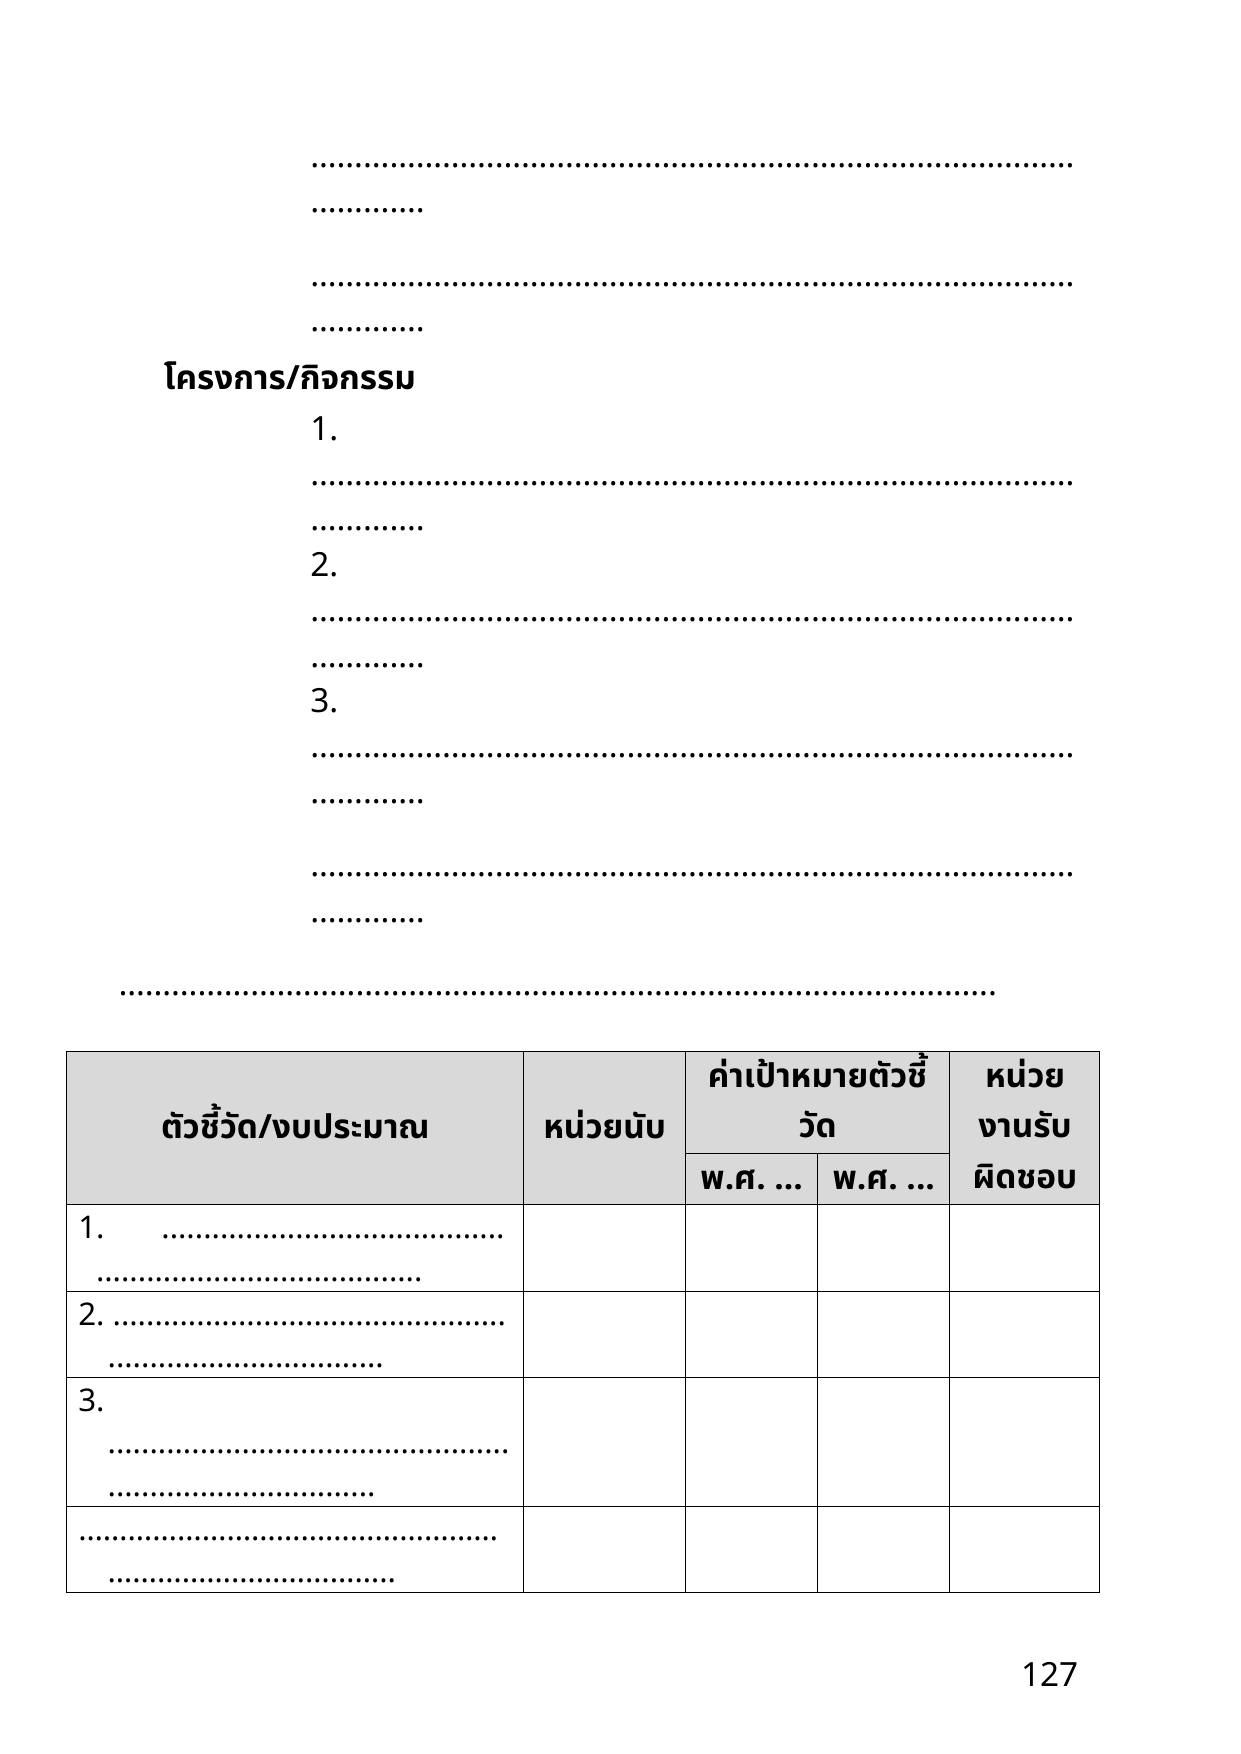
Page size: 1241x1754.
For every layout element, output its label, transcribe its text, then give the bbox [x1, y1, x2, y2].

table_cell ................................................................................ [67, 1205, 523, 1291]
table_cell 2. ................................................................................ [67, 1292, 523, 1377]
table_cell พ.ศ. ... [686, 1154, 817, 1204]
text 3. ………………………………………………………………………………………. [310, 677, 1078, 813]
table_header หน่วยนับ [524, 1052, 685, 1204]
table_header ตัวชี้วัด/งบประมาณ [67, 1052, 523, 1204]
text ………………………………………………………………………………………. [310, 813, 1078, 932]
table_cell [818, 1507, 949, 1592]
table_cell [950, 1205, 1099, 1291]
table_cell [686, 1378, 817, 1506]
table_cell [950, 1507, 1099, 1592]
text ………………………………………………………………………………………. [310, 103, 1078, 222]
text 2. ………………………………………………………………………………………. [310, 541, 1078, 677]
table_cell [67, 1507, 523, 1592]
text ………………………………………………………………………………………. [118, 932, 1078, 1005]
text 1. ………………………………………………………………………………………. [310, 404, 1078, 541]
table_cell [524, 1292, 685, 1377]
table_cell [686, 1292, 817, 1377]
table_cell [524, 1205, 685, 1291]
table_header หน่วยงานรับผิดชอบ [950, 1052, 1099, 1204]
table_header ค่าเป้าหมายตัวชี้วัด [686, 1052, 949, 1153]
table_cell [818, 1205, 949, 1291]
table_cell [524, 1378, 685, 1506]
text โครงการ/กิจกรรม [89, 354, 1078, 404]
table_cell [818, 1292, 949, 1377]
text ………………………………………………………………………………………. [310, 222, 1078, 341]
table_cell [818, 1378, 949, 1506]
table_cell [524, 1507, 685, 1592]
table_cell พ.ศ. ... [818, 1154, 949, 1204]
table_cell [686, 1507, 817, 1592]
table_cell 3. ................................................................................ [67, 1378, 523, 1506]
table_cell [950, 1378, 1099, 1506]
table_cell [950, 1292, 1099, 1377]
table_cell [686, 1205, 817, 1291]
